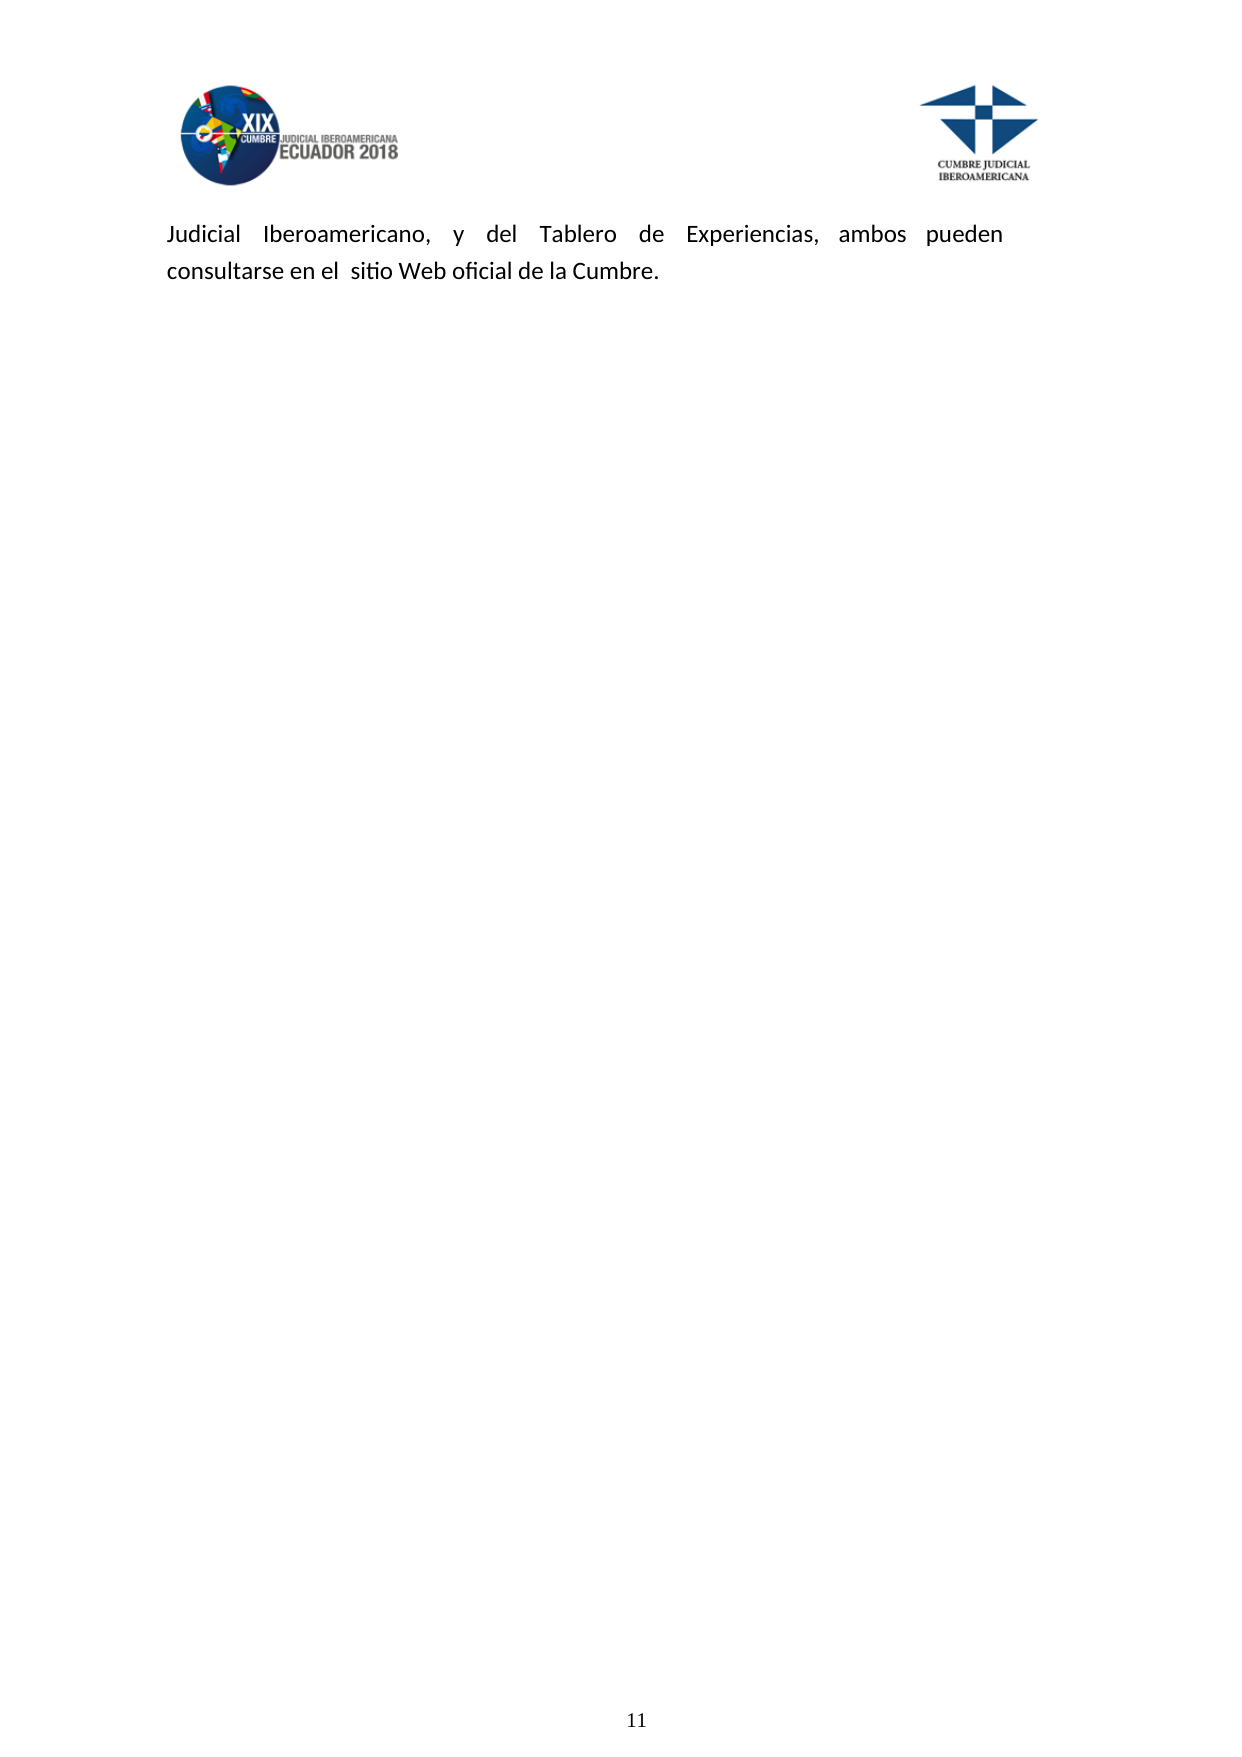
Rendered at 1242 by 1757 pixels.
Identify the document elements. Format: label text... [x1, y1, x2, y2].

picture [166, 76, 1052, 194]
